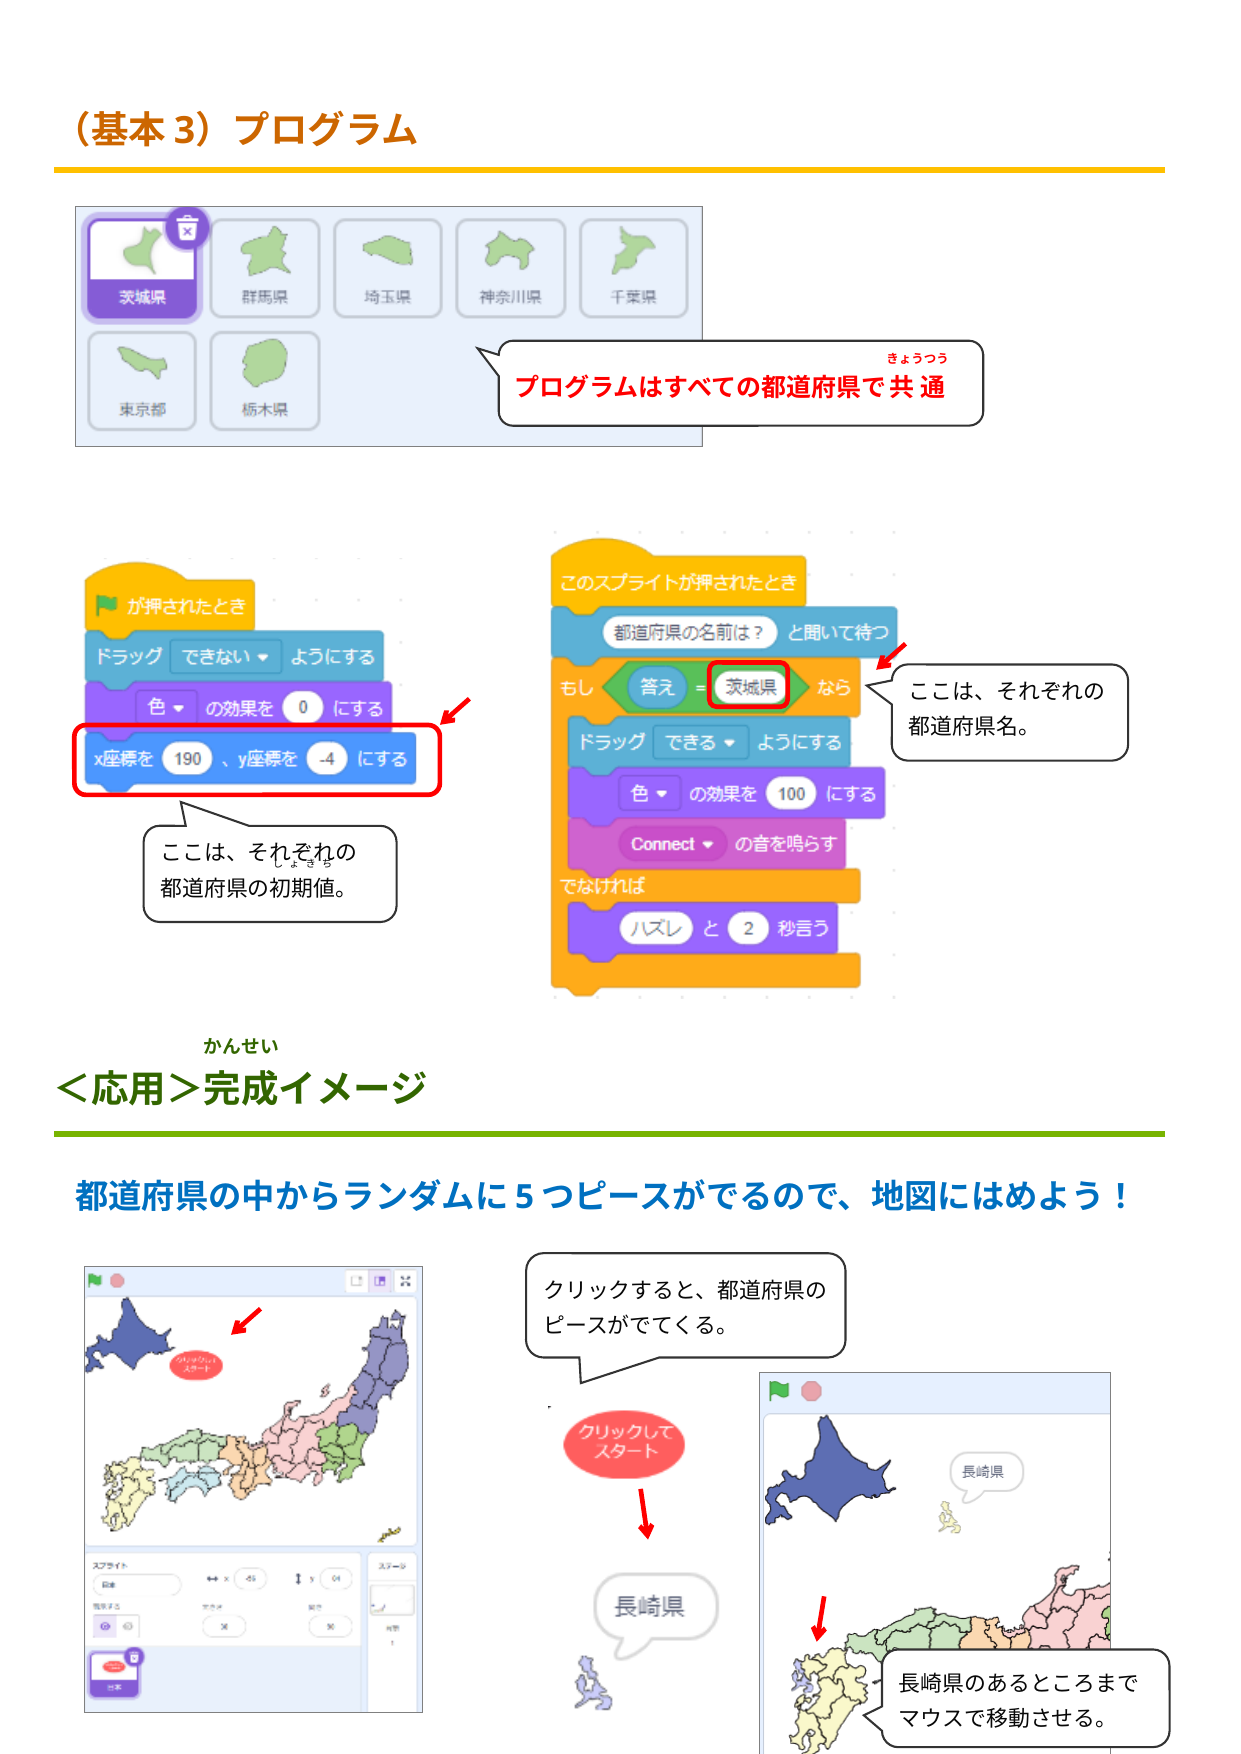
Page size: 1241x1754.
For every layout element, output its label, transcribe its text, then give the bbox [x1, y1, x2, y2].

picture [76, 207, 702, 446]
text （基本3）プログラム [53, 89, 1165, 173]
text ＜応用＞イメージ [53, 1017, 1165, 1137]
picture [760, 1373, 1110, 1754]
picture [526, 1539, 738, 1729]
text 都道府県の中からランダムに5つピースがでるので、地図にはめよう！ [75, 1156, 1165, 1231]
picture [77, 728, 423, 792]
picture [548, 1406, 704, 1490]
picture [85, 1267, 422, 1712]
picture [532, 528, 910, 999]
picture [65, 558, 423, 795]
